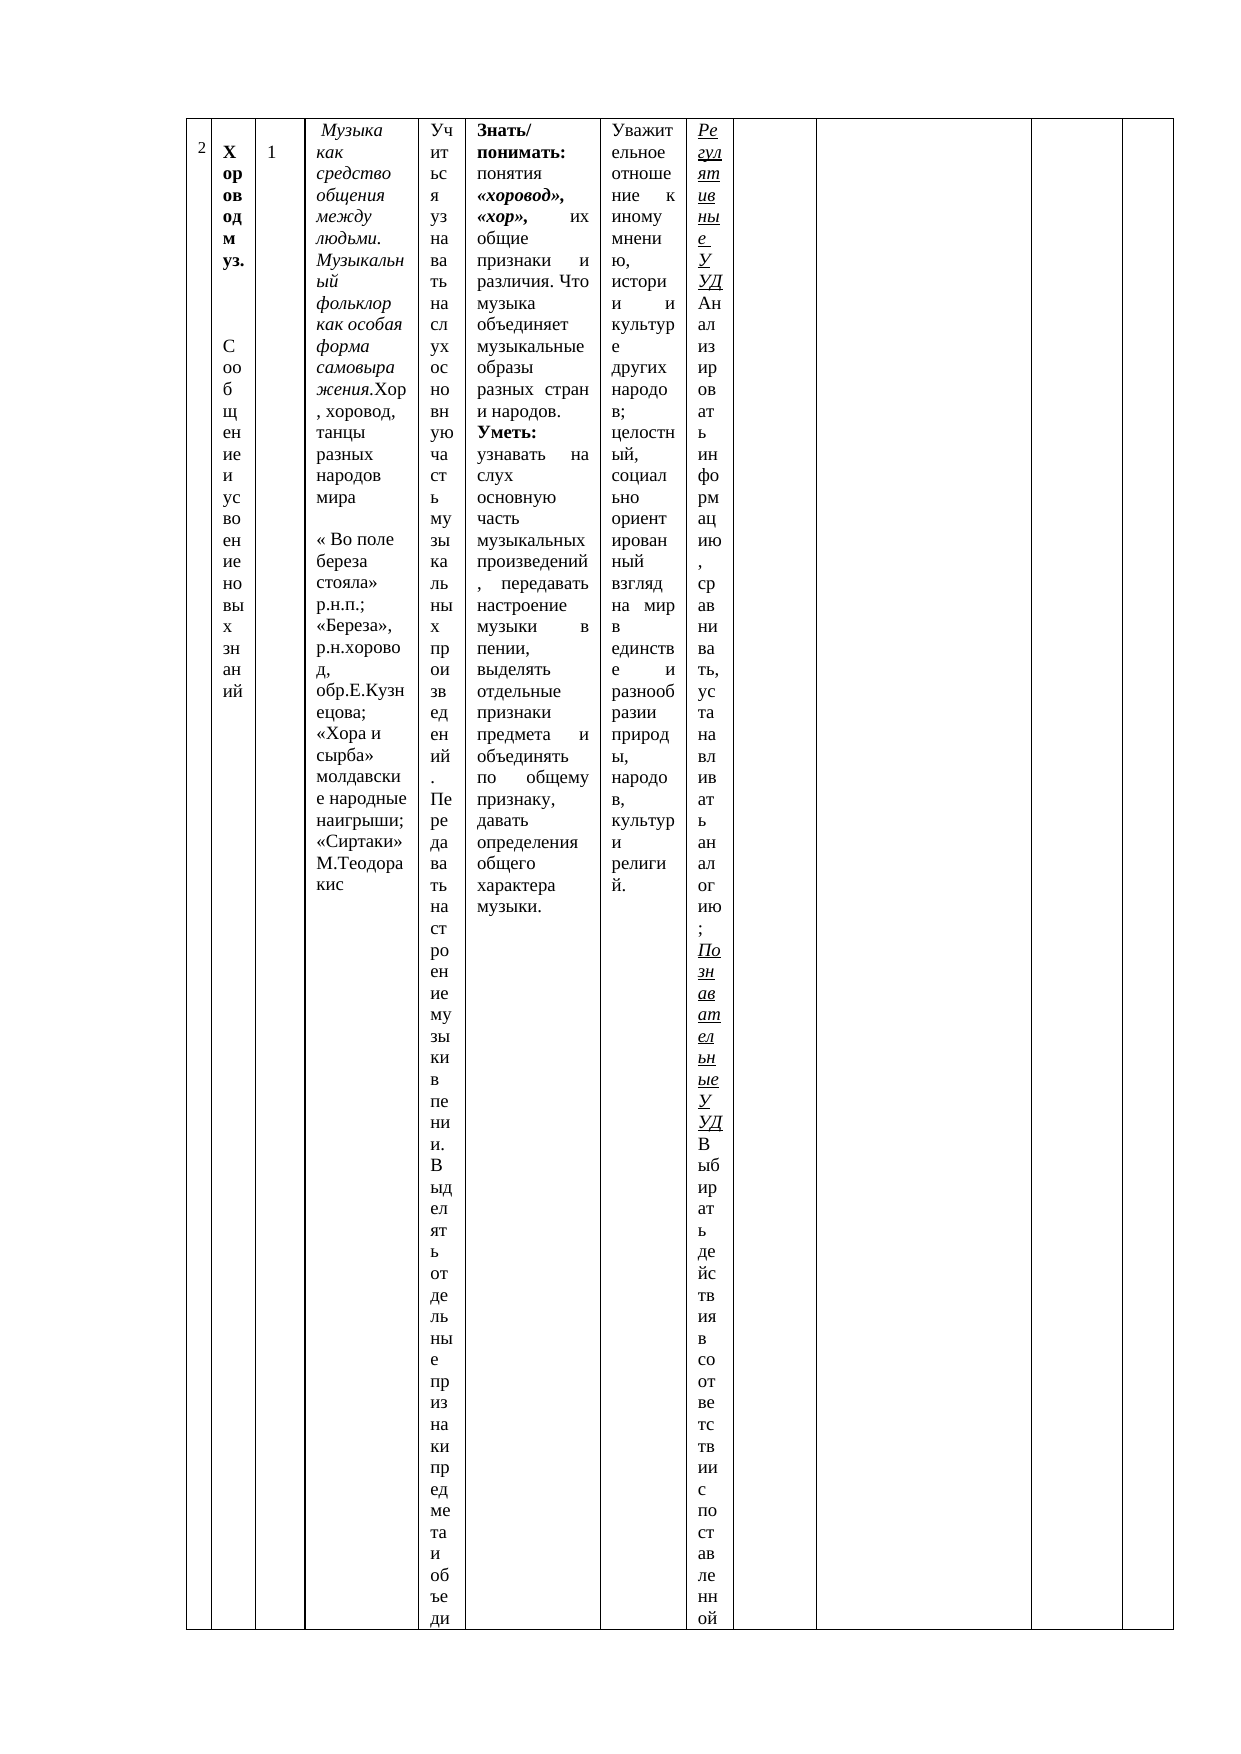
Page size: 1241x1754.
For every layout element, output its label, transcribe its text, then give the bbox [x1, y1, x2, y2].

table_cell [687, 119, 733, 1628]
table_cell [212, 119, 255, 1628]
table_cell [817, 119, 1031, 1628]
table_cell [466, 119, 600, 1628]
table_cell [419, 119, 465, 1628]
table_cell [1123, 119, 1173, 1628]
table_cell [601, 119, 686, 1628]
table_cell 2 [187, 119, 211, 1628]
table_cell 1 [256, 119, 304, 1628]
table_cell [734, 119, 816, 1628]
table_cell [1032, 119, 1122, 1628]
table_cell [306, 119, 418, 1628]
